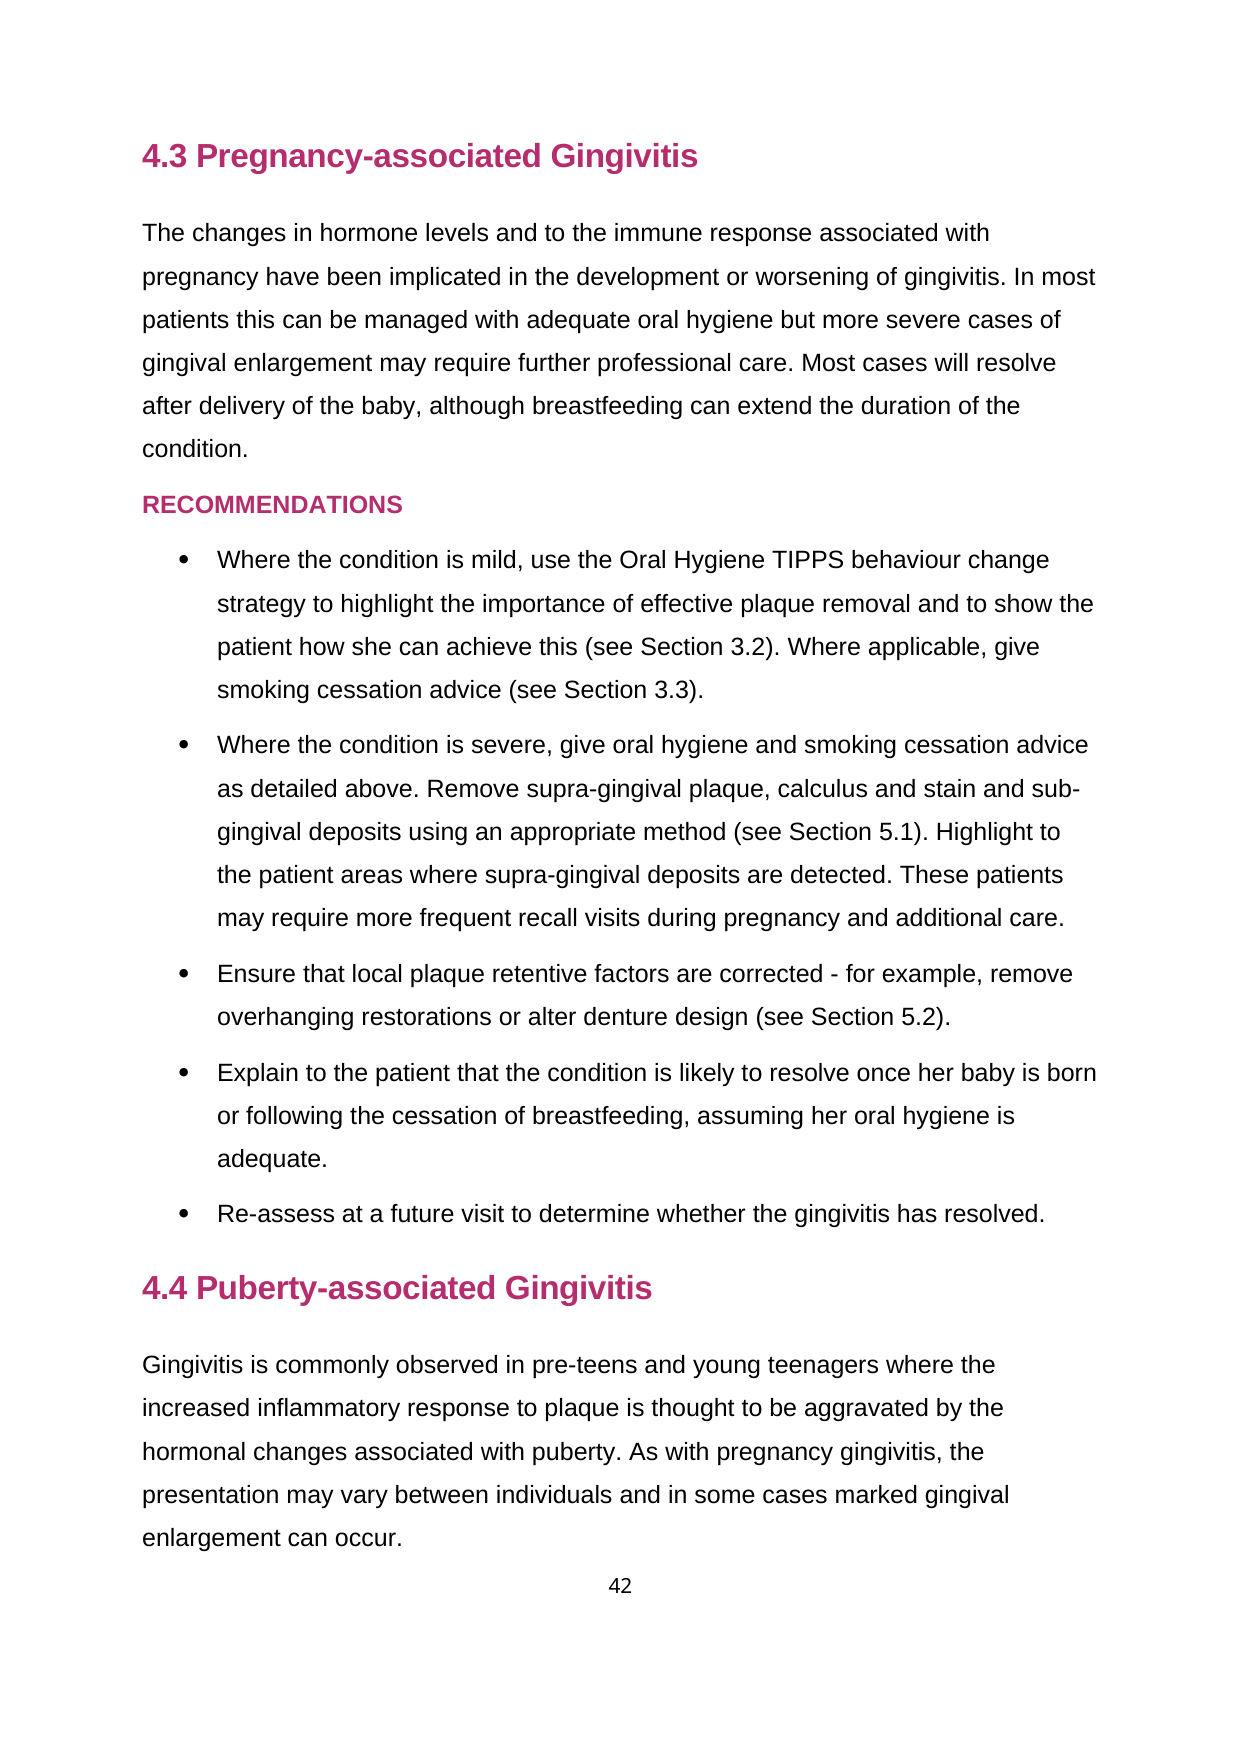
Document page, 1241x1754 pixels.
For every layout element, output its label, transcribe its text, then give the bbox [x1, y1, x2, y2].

text RECOMMENDATIONS [142, 490, 1098, 518]
list Ensure that local plaque retentive factors are corrected - for example, remove overhanging restorations or alter denture design (see Section 5.2). [179, 959, 1098, 1031]
list Where the condition is mild, use the Oral Hygiene TIPPS behaviour change strategy to highlight the importance of effective plaque removal and to show the patient how she can achieve this (see Section 3.2). Where applicable, give smoking cessation advice (see Section 3.3). [179, 545, 1098, 703]
list Explain to the patient that the condition is likely to resolve once her baby is born or following the cessation of breastfeeding, assuming her oral hygiene is adequate. [179, 1057, 1098, 1173]
text Gingivitis is commonly observed in pre-teens and young teenagers where the increased inflammatory response to plaque is thought to be aggravated by the hormonal changes associated with puberty. As with pregnancy gingivitis, the presentation may vary between individuals and in some cases marked gingival enlargement can occur. [142, 1350, 1098, 1552]
list Where the condition is severe, give oral hygiene and smoking cessation advice as detailed above. Remove supra-gingival plaque, calculus and stain and sub-gingival deposits using an appropriate method (see Section 5.1). Highlight to the patient areas where supra-gingival deposits are detected. These patients may require more frequent recall visits during pregnancy and additional care. [179, 730, 1098, 932]
subtitle 4.3 Pregnancy-associated Gingivitis [142, 136, 1098, 174]
subtitle 4.4 Puberty-associated Gingivitis [142, 1268, 1098, 1306]
text The changes in hormone levels and to the immune response associated with pregnancy have been implicated in the development or worsening of gingivitis. In most patients this can be managed with adequate oral hygiene but more severe cases of gingival enlargement may require further professional care. Most cases will resolve after delivery of the baby, although breastfeeding can extend the duration of the condition. [142, 218, 1098, 463]
list Re-assess at a future visit to determine whether the gingivitis has resolved. [179, 1199, 1098, 1228]
